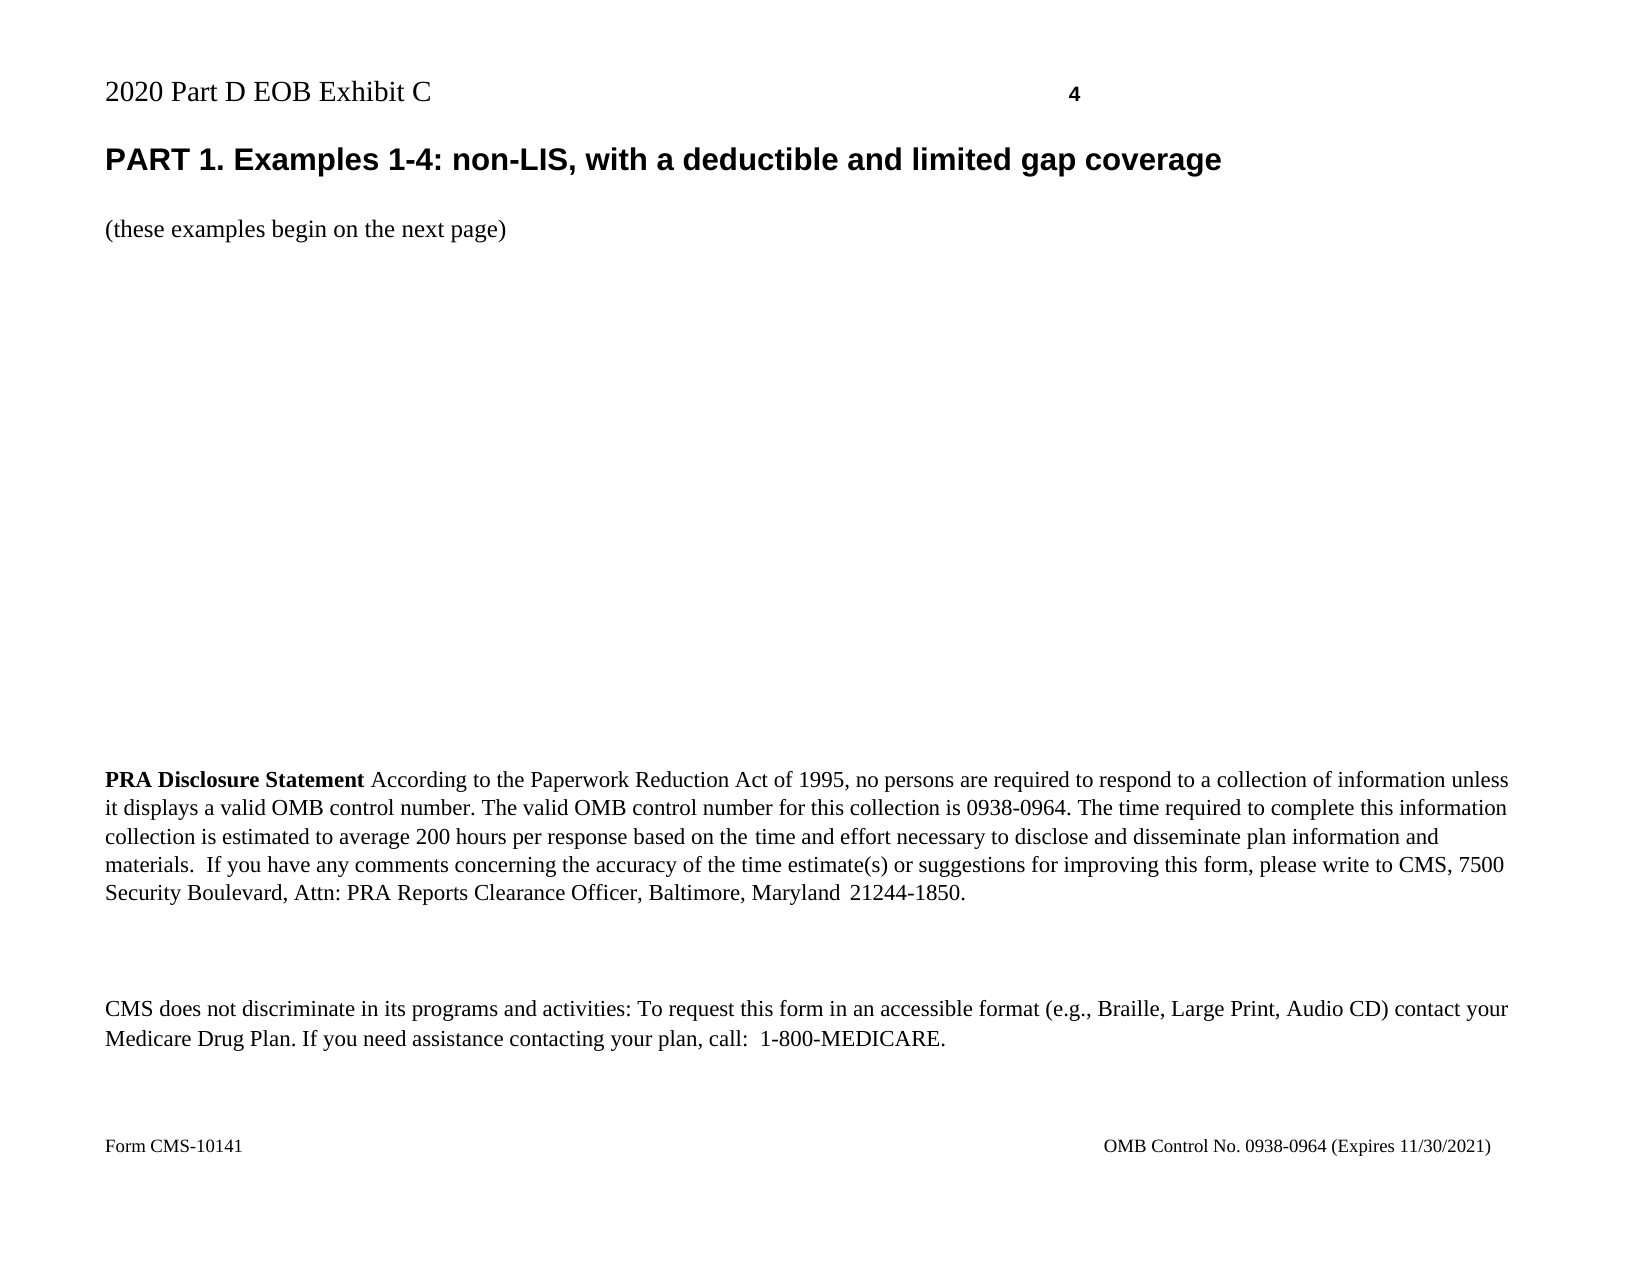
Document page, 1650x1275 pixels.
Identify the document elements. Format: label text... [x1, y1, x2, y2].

subtitle PART 1. Examples 1-4: non-LIS, with a deductible and limited gap coverage [105, 141, 1483, 177]
text (these examples begin on the next page) [105, 214, 1545, 243]
